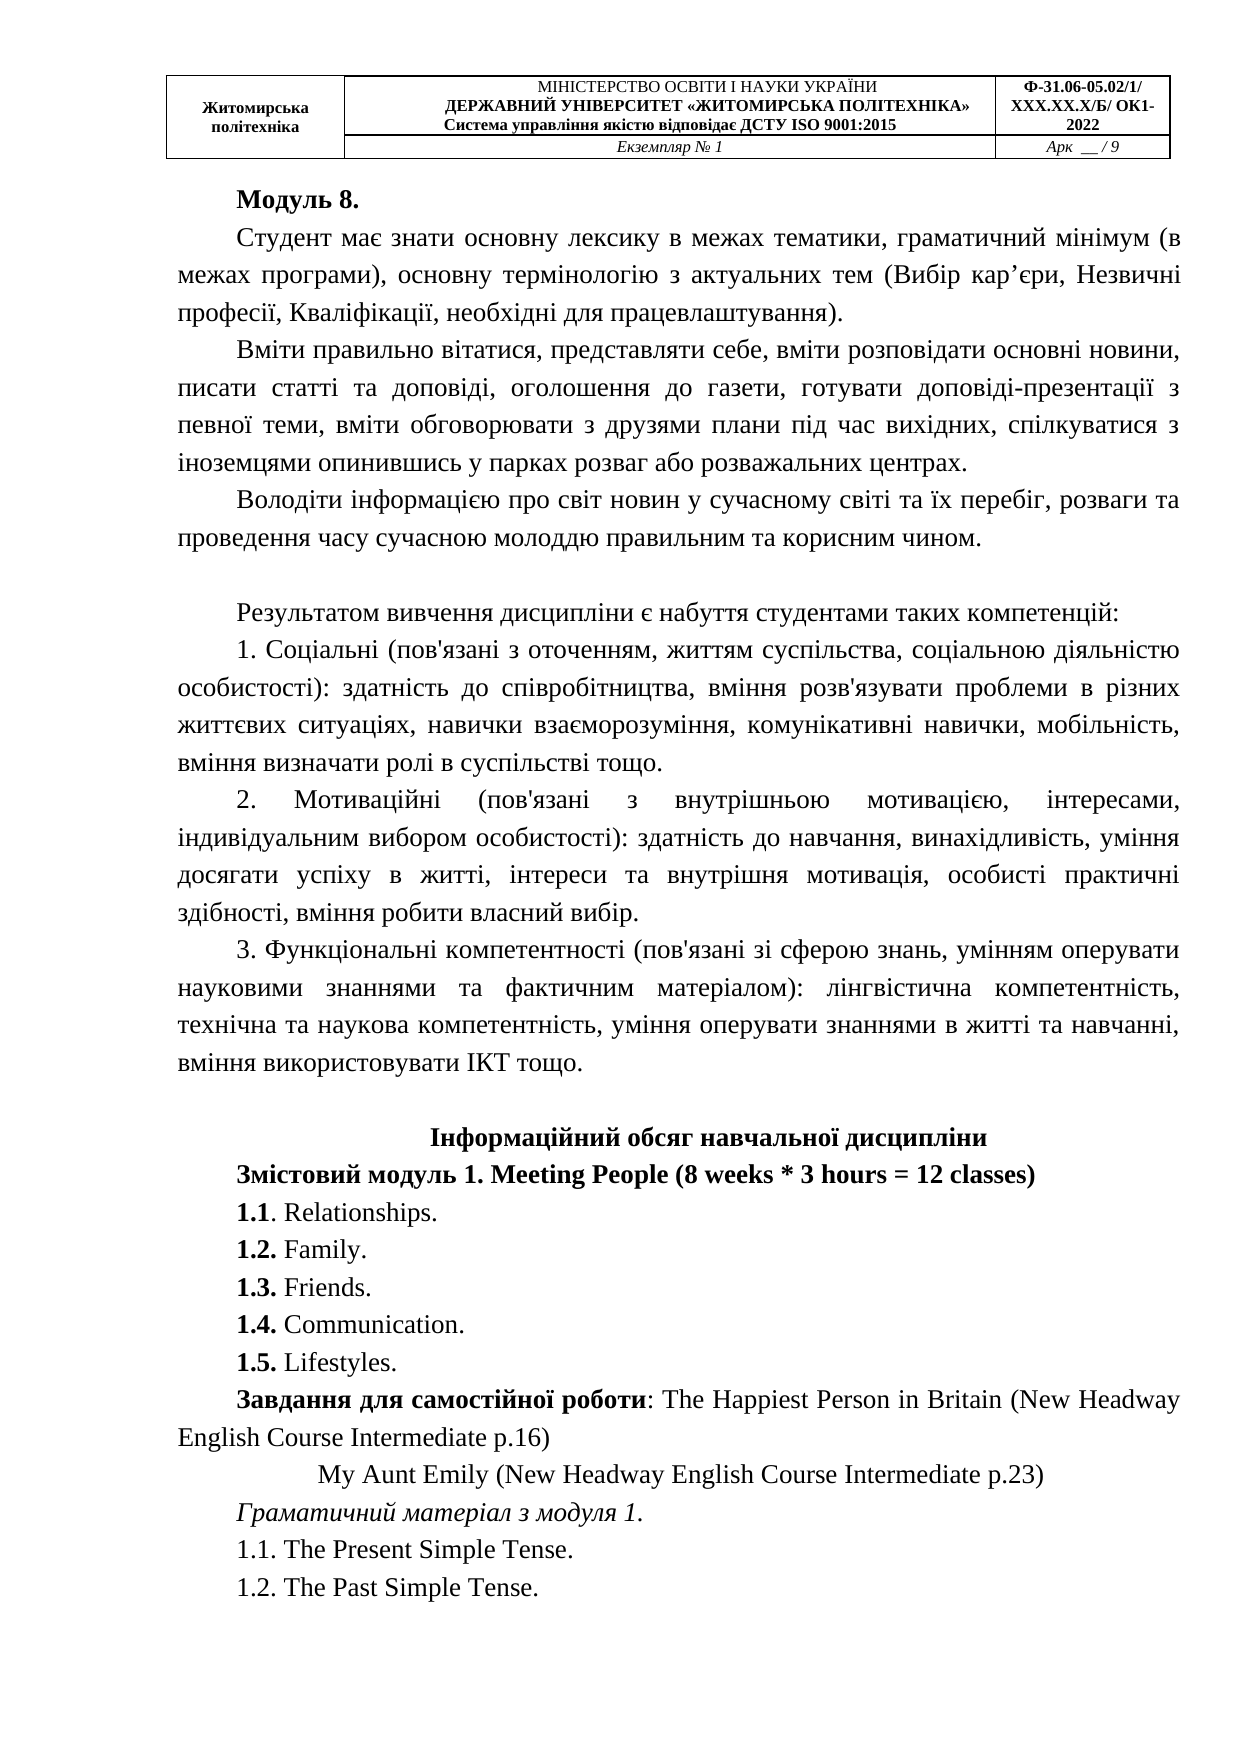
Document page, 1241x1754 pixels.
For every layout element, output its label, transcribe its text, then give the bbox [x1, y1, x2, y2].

text Студент має знати основну лексику в межах тематики, граматичний мінімум (в межах програми), основну термінологію з актуальних тем (Вибір кар’єри, Незвичні професії, Кваліфікації, необхідні для працевлаштування). [177, 215, 1181, 327]
text Володіти інформацією про світ новин у сучасному світі та їх перебіг, розваги та проведення часу сучасною молоддю правильним та корисним чином. [177, 477, 1181, 552]
text 1.1. The Present Simple Tense. [177, 1527, 1181, 1565]
text 1.4. Communication. [177, 1302, 1181, 1340]
text 1.2. The Past Simple Tense. [177, 1565, 1181, 1602]
text 1.5. Lifestyles. [177, 1340, 1181, 1377]
text Результатом вивчення дисципліни є набуття студентами таких компетенцій: [177, 590, 1181, 627]
text 2. Мотиваційні (пов'язані з внутрішньою мотивацією, інтересами, індивідуальним вибором особистості): здатність до навчання, винахідливість, уміння досягати успіху в житті, інтереси та внутрішня мотивація, особисті практичні здібності, вміння робити власний вибір. [177, 777, 1181, 927]
text Модуль 8. [177, 177, 1181, 215]
text 1.1. Relationships. [177, 1190, 1181, 1227]
text 1.3. Friends. [177, 1265, 1181, 1302]
text Завдання для самостійної роботи: The Happiest Person in Britain (New Headway English Course Intermediate p.16) [177, 1377, 1181, 1452]
text 1. Соціальні (пов'язані з оточенням, життям суспільства, соціальною діяльністю особистості): здатність до співробітництва, вміння розв'язувати проблеми в різних життєвих ситуаціях, навички взаєморозуміння, комунікативні навички, мобільність, вміння визначати ролі в суспільстві тощо. [177, 627, 1181, 777]
text Змістовий модуль 1. Meeting People (8 weeks * 3 hours = 12 classes) [177, 1152, 1181, 1190]
text 3. Функціональні компетентності (пов'язані зі сферою знань, умінням оперувати науковими знаннями та фактичним матеріалом): лінгвістична компетентність, технічна та наукова компетентність, уміння оперувати знаннями в житті та навчанні, вміння використовувати ІКТ тощо. [177, 927, 1181, 1077]
text Інформаційний обсяг навчальної дисципліни [177, 1115, 1181, 1152]
text My Aunt Emily (New Headway English Course Intermediate p.23) [177, 1452, 1181, 1490]
text 1.2. Family. [177, 1227, 1181, 1265]
text Граматичний матеріал з модуля 1. [177, 1490, 1181, 1527]
